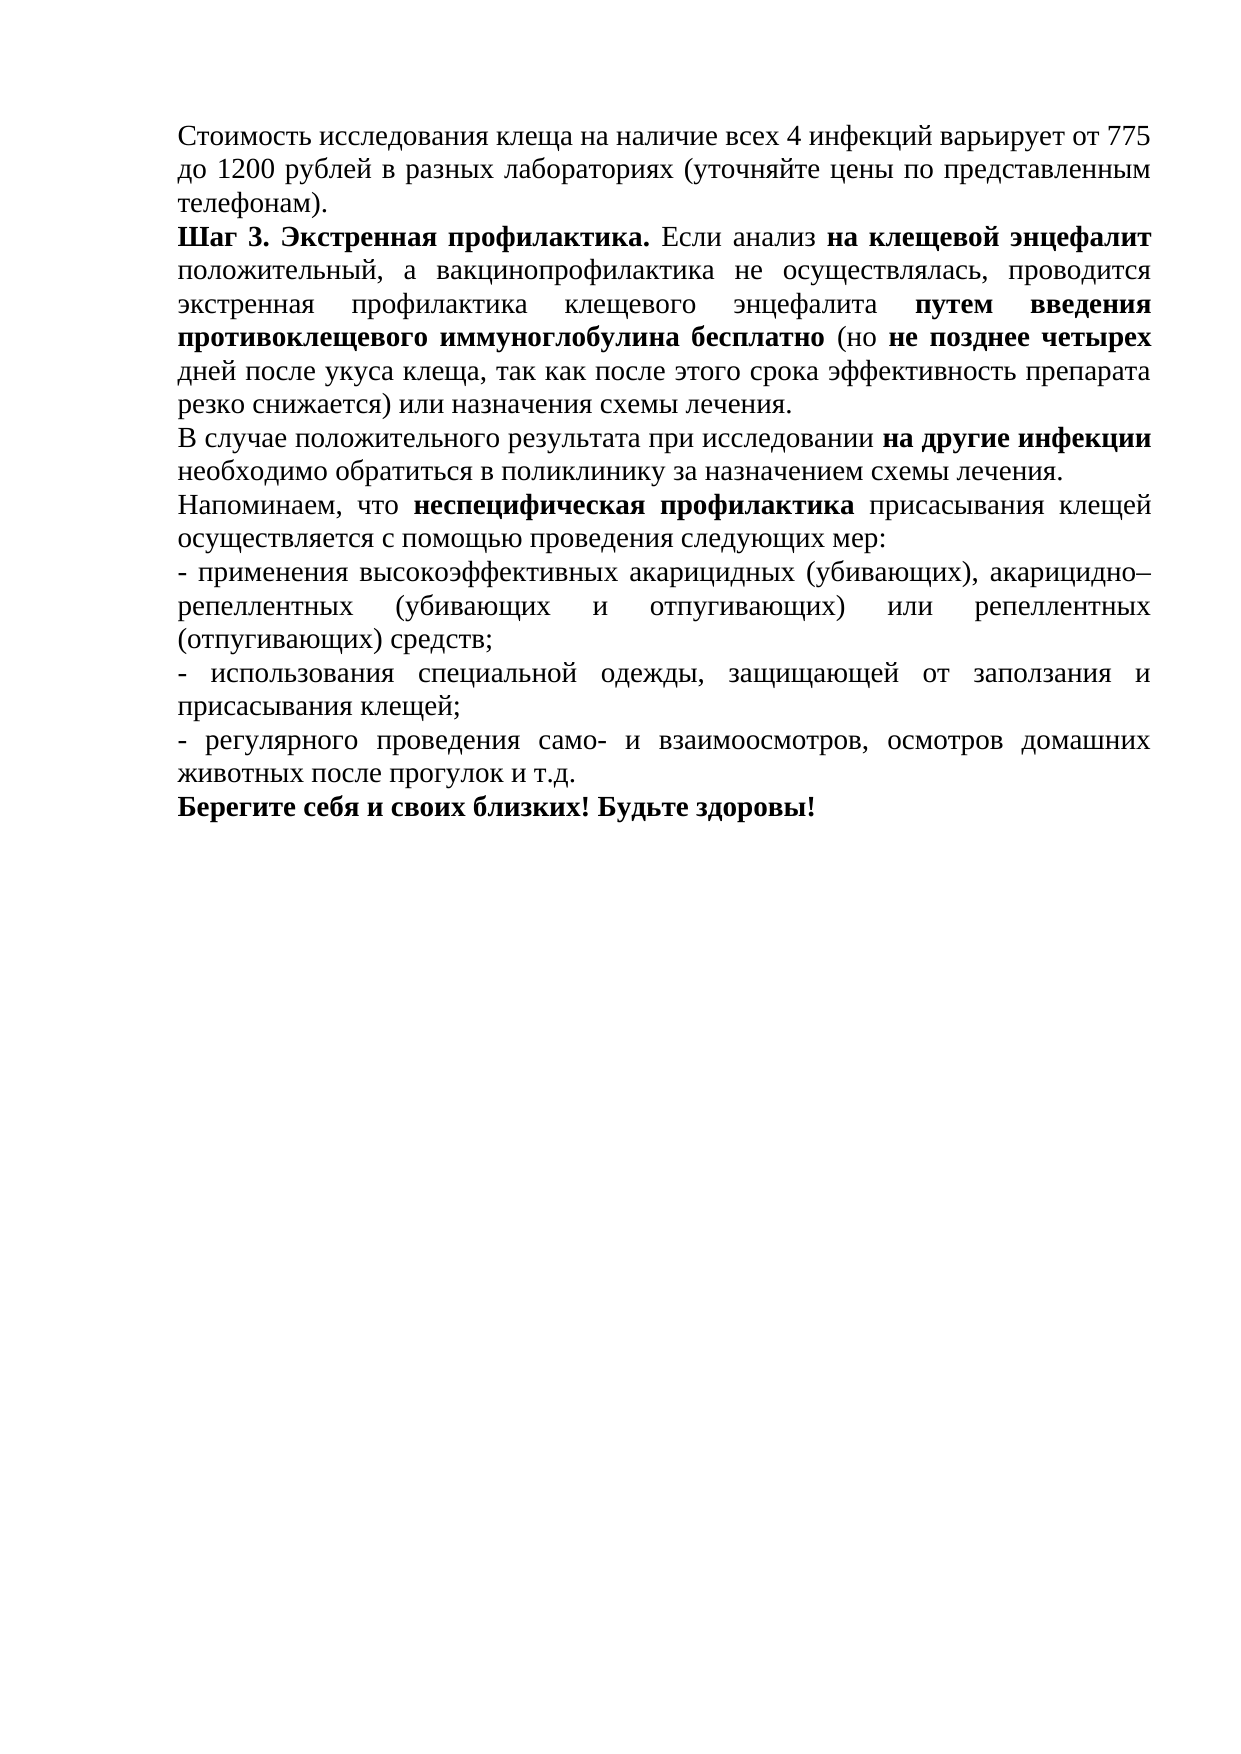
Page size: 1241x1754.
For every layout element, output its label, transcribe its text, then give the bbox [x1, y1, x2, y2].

text В случае положительного результата при исследовании на другие инфекции необходимо обратиться в поликлинику за назначением схемы лечения. [177, 420, 1152, 487]
text Стоимость исследования клеща на наличие всех 4 инфекций варьирует от 775 до 1200 рублей в разных лабораториях (уточняйте цены по представленным телефонам). [177, 118, 1152, 219]
text - использования специальной одежды, защищающей от заползания и присасывания клещей; [177, 655, 1152, 722]
text Шаг 3. Экстренная профилактика. Если анализ на клещевой энцефалит положительный, а вакцинопрофилактика не осуществлялась, проводится экстренная профилактика клещевого энцефалита путем введения противоклещевого иммуноглобулина бесплатно (но не позднее четырех дней после укуса клеща, так как после этого срока эффективность препарата резко снижается) или назначения схемы лечения. [177, 219, 1152, 420]
text Берегите себя и своих близких! Будьте здоровы! [177, 789, 1152, 822]
text - регулярного проведения само- и взаимоосмотров, осмотров домашних животных после прогулок и т.д. [177, 722, 1152, 789]
text Напоминаем, что неспецифическая профилактика присасывания клещей осуществляется с помощью проведения следующих мер: [177, 487, 1152, 554]
text - применения высокоэффективных акарицидных (убивающих), акарицидно–репеллентных (убивающих и отпугивающих) или репеллентных (отпугивающих) средств; [177, 554, 1152, 655]
